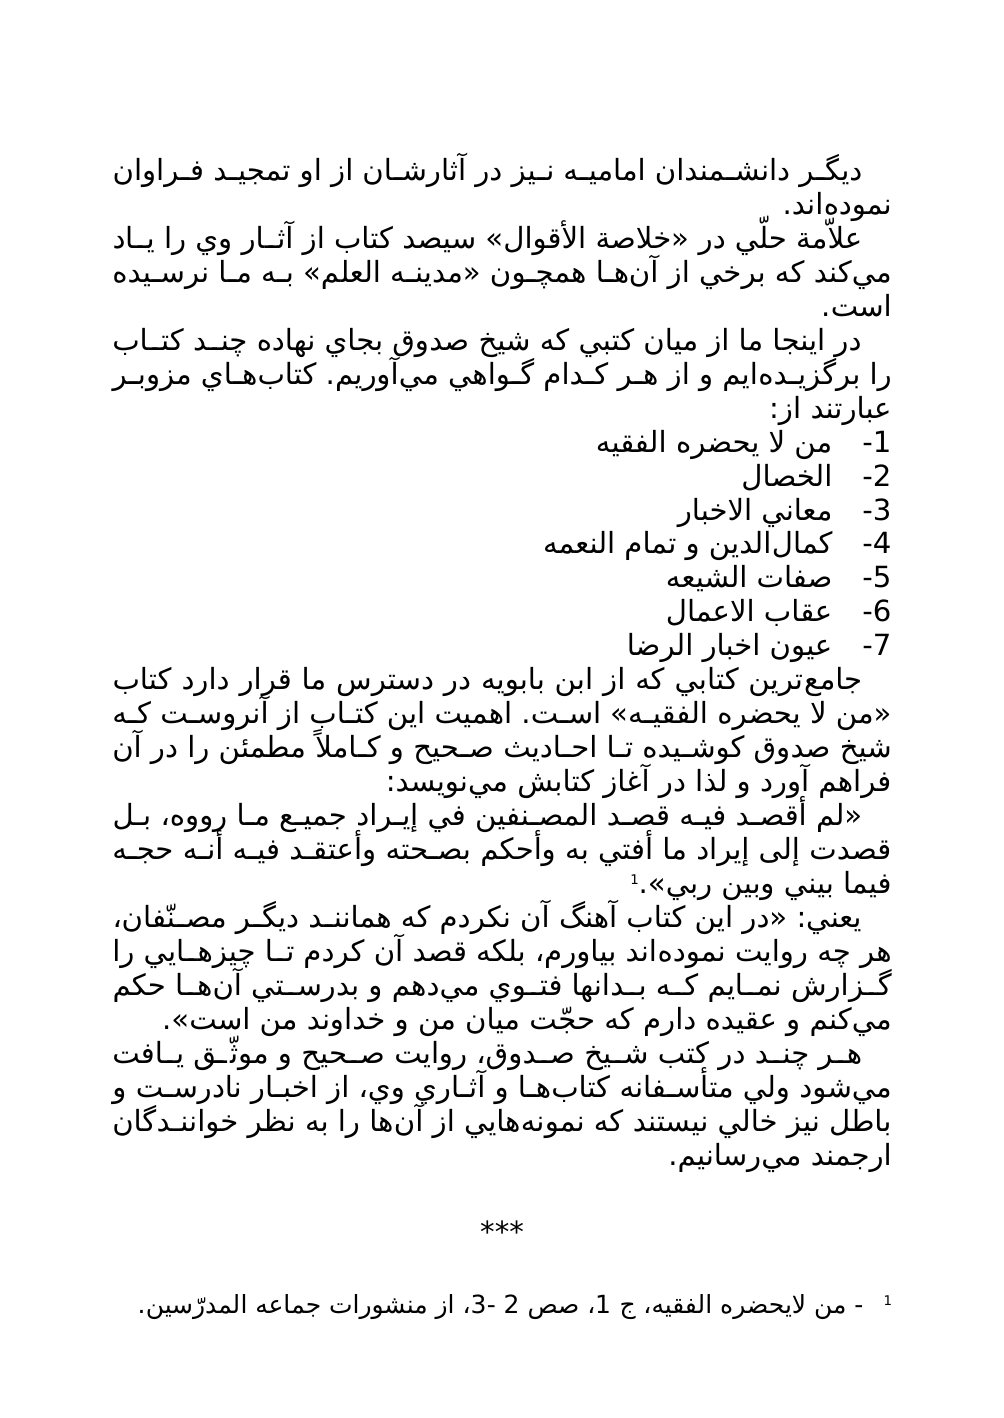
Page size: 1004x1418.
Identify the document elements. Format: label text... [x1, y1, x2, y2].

list صفات الشيعه [112, 561, 862, 595]
text هر چند در کتب شيخ صدوق، روايت صحيح و موثّق يافت مي‌شود ولي متأسفانه کتاب‌ها و آثاري وي، از اخبار نادرست و باطل نيز خالي نيستند که نمونه‌هايي از آن‌ها را به نظر خوانندگان ارجمند مي‌رسانيم. [112, 1036, 892, 1172]
list معاني الاخبار [112, 493, 862, 527]
list من لا يحضره الفقيه [112, 425, 862, 459]
text «لم أقصد فيه قصد المصنفين في إيراد جميع ما رووه، بل قصدت إلی إيراد ما أفتي به وأحکم بصحته وأعتقد فيه أنه حجه فيما بيني وبين ربي». [112, 798, 892, 900]
text يعني: «در اين کتاب آهنگ آن نکردم که همانند ديگر مصنّفان، هر چه روايت نموده‌اند بياورم، بلکه قصد آن کردم تا چيزهايي را گزارش نمايم که بدانها فتوي مي‌دهم و بدرستي آن‌ها حکم مي‌کنم و عقيده دارم که حجّت ميان من و خداوند من است». [112, 900, 892, 1036]
list کمال‌الدين و تمام النعمه [112, 527, 862, 561]
list الخصال [112, 459, 862, 493]
list عقاب الاعمال [112, 595, 862, 629]
text در اينجا ما از ميان کتبي که شيخ صدوق بجاي نهاده چند کتاب را برگزيده‌ايم و از هر کدام گواهي مي‌آوريم. کتاب‌هاي مزوبر عبارتند از: [112, 323, 892, 425]
text علاّمة حلّي در «خلاصة الأقوال» سيصد کتاب از آثار وي را ياد مي‌کند که برخي از آن‌ها همچون «مدينه العلم» به ما نرسيده است. [112, 221, 892, 323]
text ديگر دانشمندان اماميه نيز در آثارشان از او تمجيد فراوان نموده‌اند. [112, 153, 892, 221]
text جامع‌ترين کتابي که از ابن بابويه در دسترس ما قرار دارد کتاب «من لا يحضره الفقيه» است. اهميت اين کتاب از آنروست که شيخ صدوق کوشيده تا احاديث صحيح و کاملاً مطمئن را در آن فراهم آورد و لذا در آغاز کتابش مي‌نويسد: [112, 663, 892, 798]
list عيون اخبار الرضا [112, 629, 862, 663]
text *** [112, 1215, 892, 1249]
